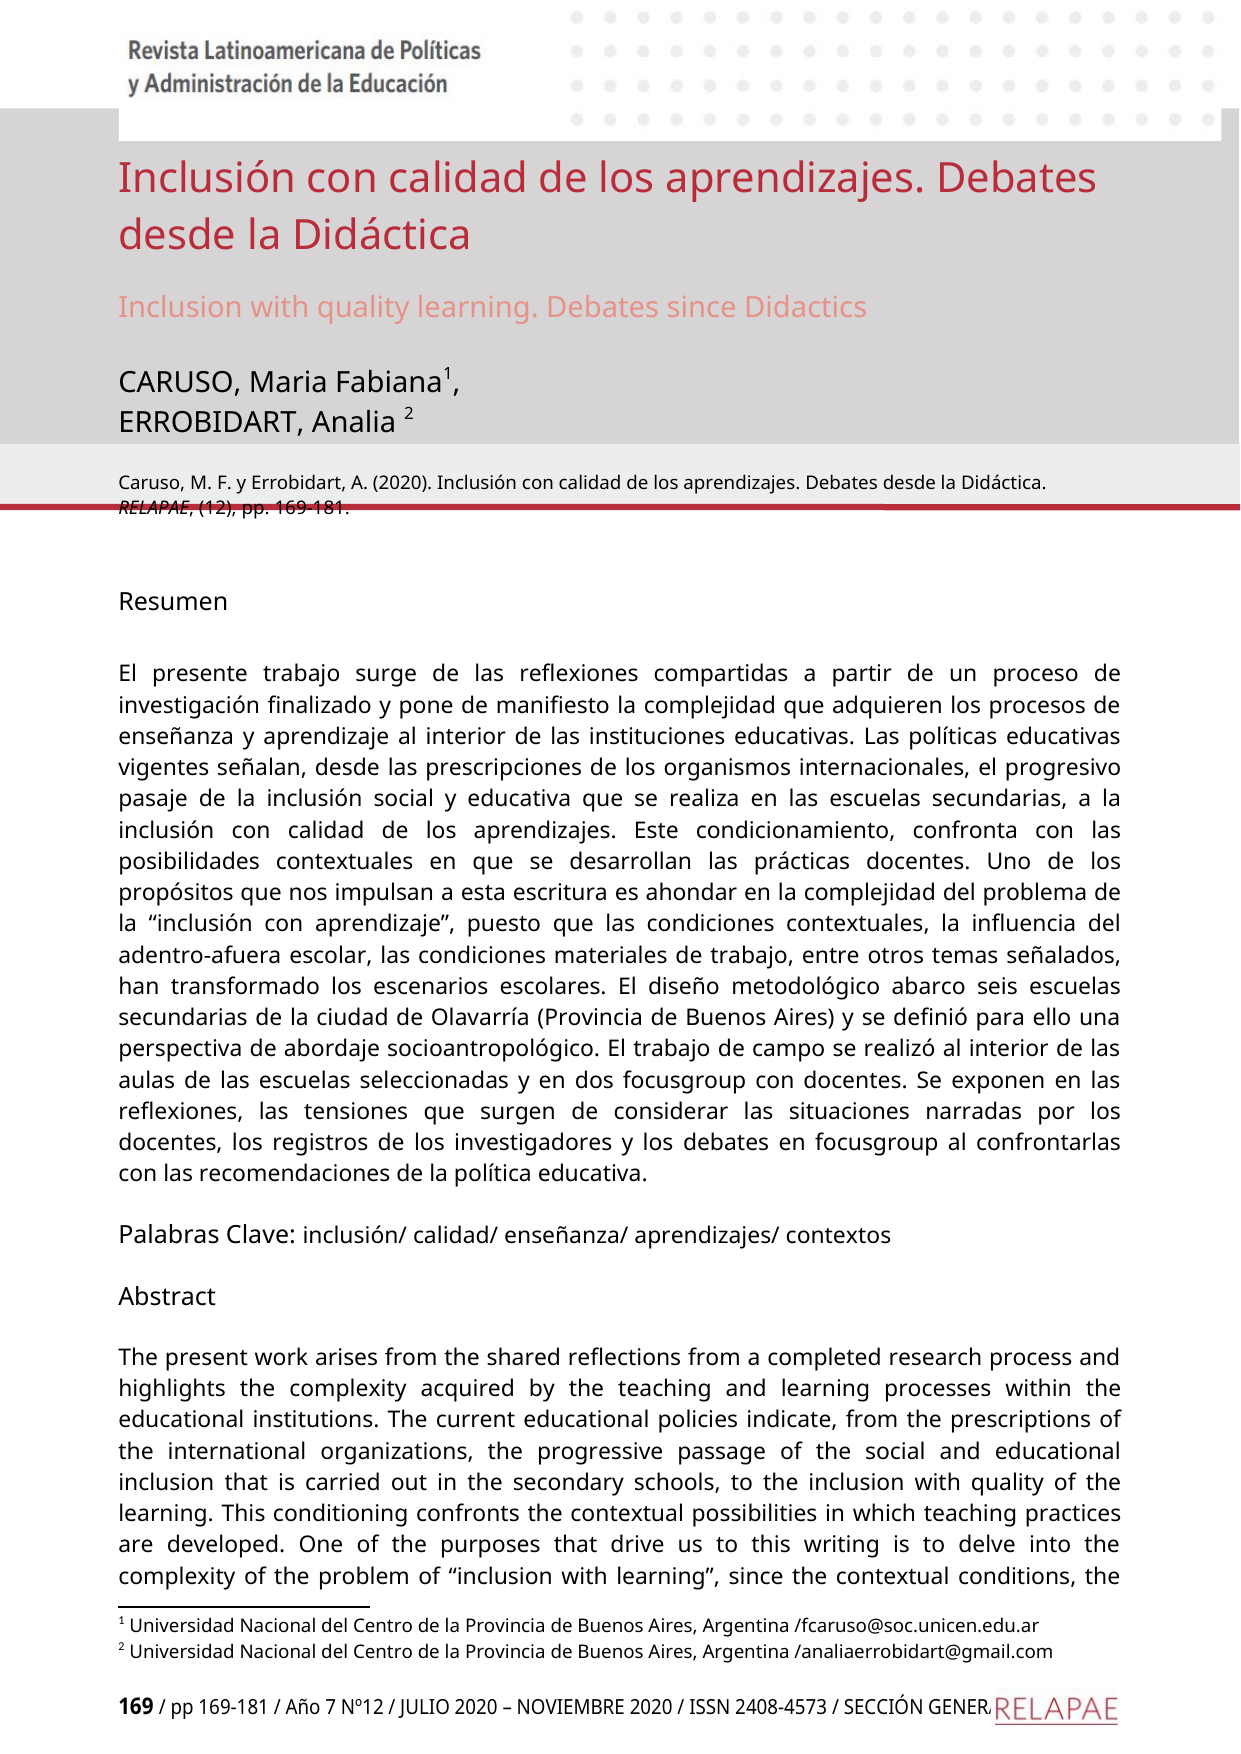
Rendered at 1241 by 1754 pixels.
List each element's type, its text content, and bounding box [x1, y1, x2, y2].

text Resumen [118, 584, 1122, 618]
text Caruso, M. F. y Errobidart, A. (2020). Inclusión con calidad de los aprendizajes. Debates desde la Didáctica. RELAPAE, (12), pp. 169-181. [118, 469, 1122, 520]
picture [989, 1688, 1118, 1726]
text CARUSO, Maria Fabiana, [118, 362, 1122, 401]
text Inclusion with quality learning. Debates since Didactics [118, 286, 1122, 326]
text El presente trabajo surge de las reflexiones compartidas a partir de un proceso de investigación finalizado y pone de manifiesto la complejidad que adquieren los procesos de enseñanza y aprendizaje al interior de las instituciones educativas. Las políticas educativas vigentes señalan, desde las prescripciones de los organismos internacionales, el progresivo pasaje de la inclusión social y educativa que se realiza en las escuelas secundarias, a la inclusión con calidad de los aprendizajes. Este condicionamiento, confronta con las posibilidades contextuales en que se desarrollan las prácticas docentes. Uno de los propósitos que nos impulsan a esta escritura es ahondar en la complejidad del problema de la “inclusión con aprendizaje”, puesto que las condiciones contextuales, la influencia del adentro-afuera escolar, las condiciones materiales de trabajo, entre otros temas señalados, han transformado los escenarios escolares. El diseño metodológico abarco seis escuelas secundarias de la ciudad de Olavarría (Provincia de Buenos Aires) y se definió para ello una perspectiva de abordaje socioantropológico. El trabajo de campo se realizó al interior de las aulas de las escuelas seleccionadas y en dos focusgroup con docentes. Se exponen en las reflexiones, las tensiones que surgen de considerar las situaciones narradas por los docentes, los registros de los investigadores y los debates en focusgroup al confrontarlas con las recomendaciones de la política educativa. [118, 657, 1122, 1189]
text ERROBIDART, Analia [118, 401, 1122, 441]
text Palabras Clave: inclusión/ calidad/ enseñanza/ aprendizajes/ contextos [118, 1217, 1122, 1251]
text Inclusión con calidad de los aprendizajes. Debates desde la Didáctica [118, 148, 1122, 261]
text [118, 1341, 1122, 1591]
text Abstract [118, 1279, 1122, 1313]
picture [118, 0, 1221, 141]
